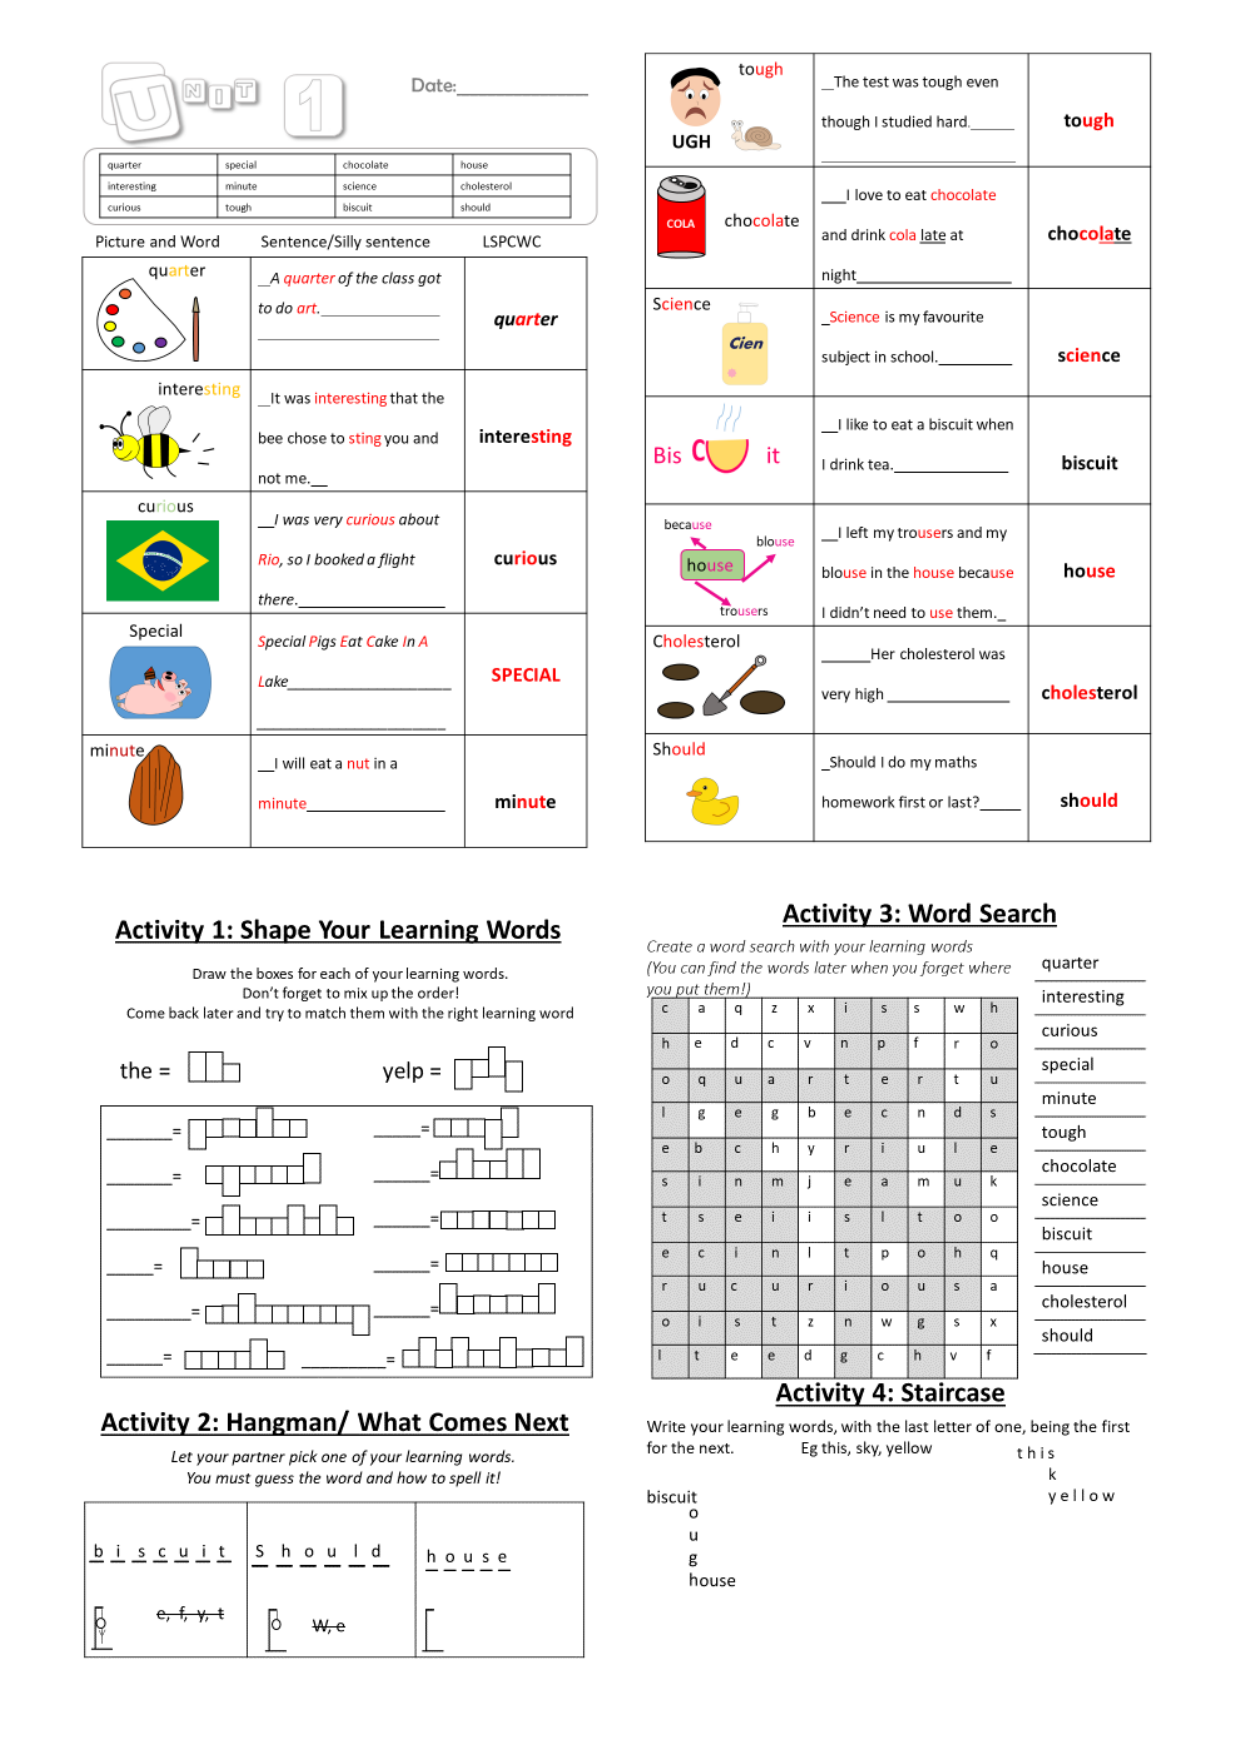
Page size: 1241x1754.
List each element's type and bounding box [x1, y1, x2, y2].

picture [59, 875, 1185, 1689]
picture [59, 44, 1185, 857]
